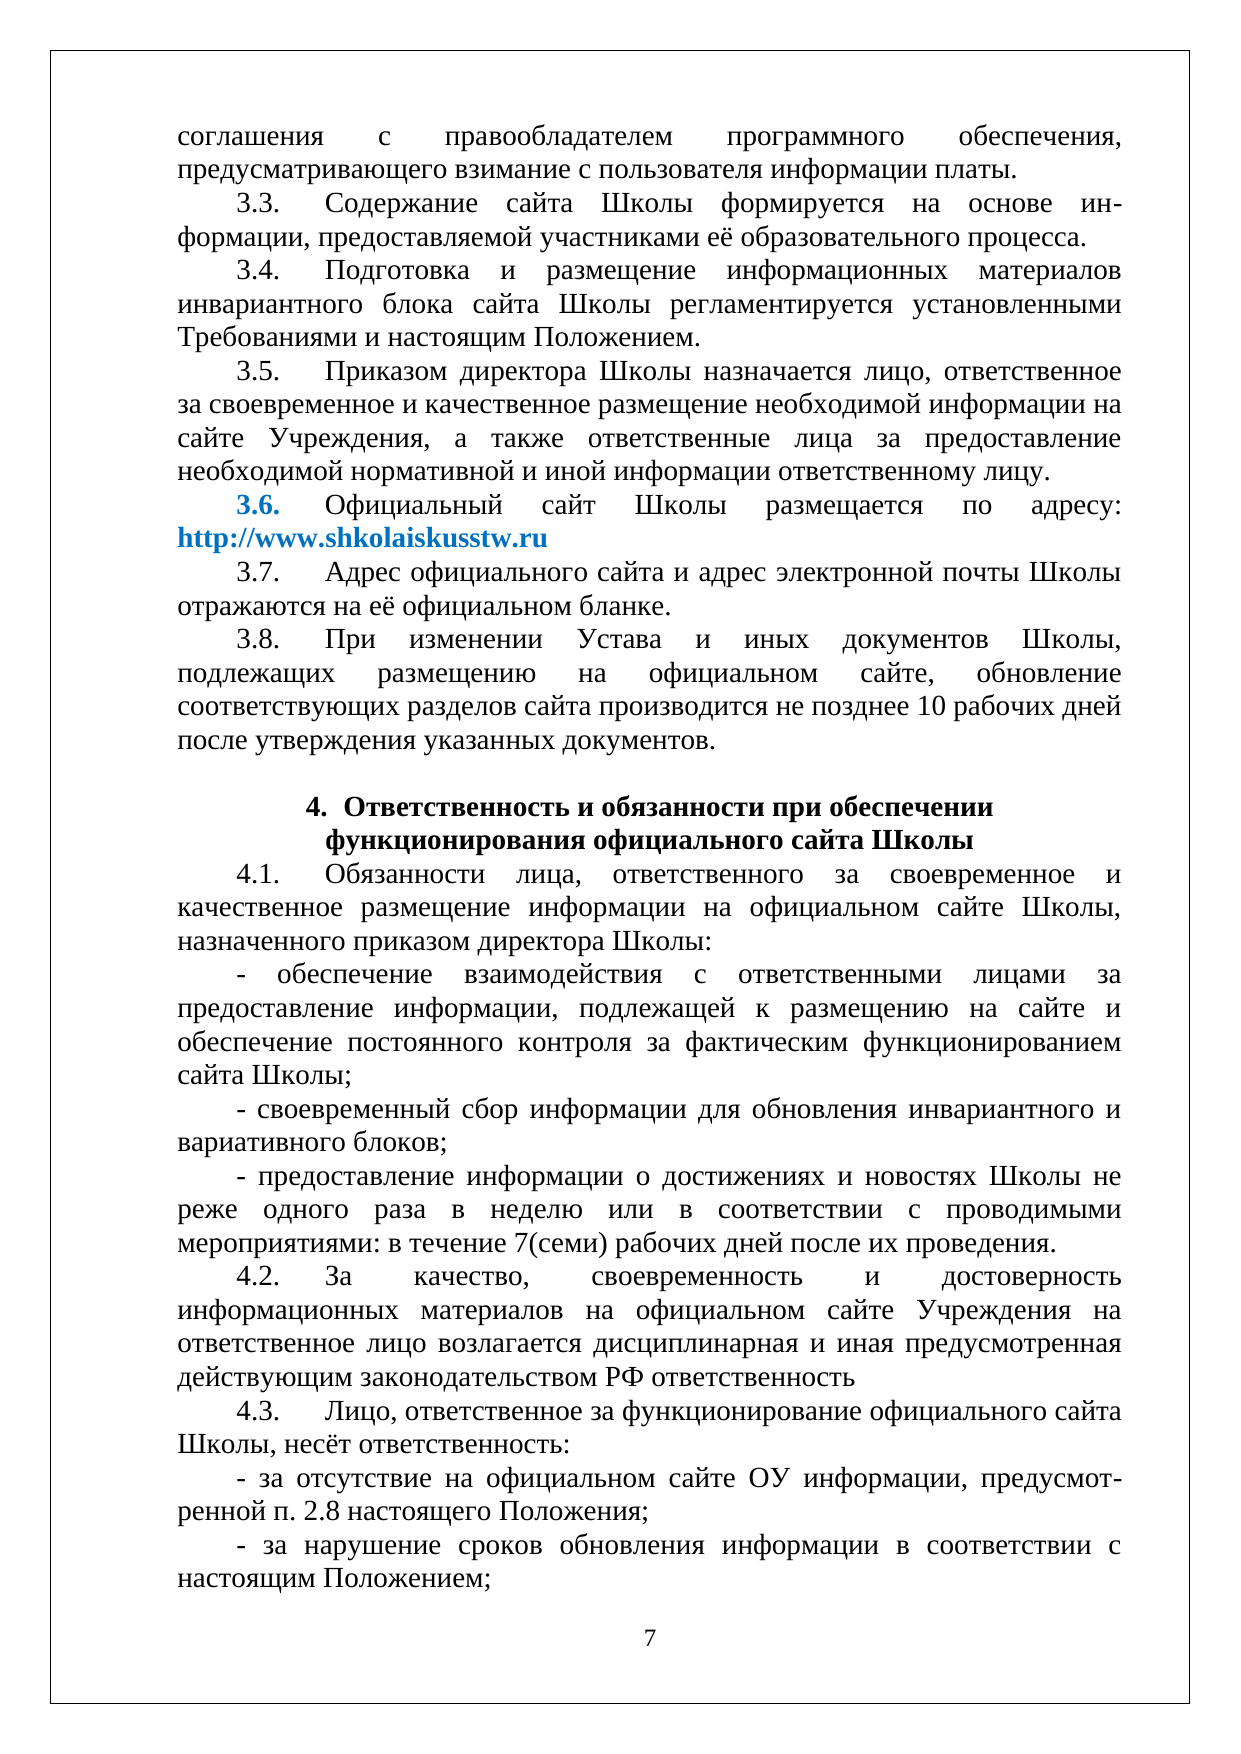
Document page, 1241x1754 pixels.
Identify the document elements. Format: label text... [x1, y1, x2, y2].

list Ответственность и обязанности при обеспечении [177, 789, 1122, 822]
list Содержание сайта Школы формируется на основе информации, предоставляемой участниками её образовательного процесса. [177, 185, 1122, 252]
text - обеспечение взаимодействия с ответственными лицами за предоставление информации, подлежащей к размещению на сайте и обеспечение постоянного контроля за фактическим функционированием сайта Школы; [177, 957, 1122, 1091]
list Приказом директора Школы назначается лицо, ответственное за своевременное и качественное размещение необходимой информации на сайте Учреждения, а также ответственные лица за предоставление необходимой нормативной и иной информации ответственному лицу. [177, 353, 1122, 487]
list За качество, своевременность и достоверность информационных материалов на официальном сайте Учреждения на ответственное лицо возлагается дисциплинарная и иная предусмотренная действующим законодательством РФ ответственность [177, 1258, 1122, 1393]
list Обязанности лица, ответственного за своевременное и качественное размещение информации на официальном сайте Школы, назначенного приказом директора Школы: [177, 856, 1122, 957]
text - своевременный сбор информации для обновления инвариантного и вариативного блоков; [177, 1091, 1122, 1158]
text - предоставление информации о достижениях и новостях Школы не реже одного раза в неделю или в соответствии с проводимыми мероприятиями: в течение 7(семи) рабочих дней после их проведения. [177, 1158, 1122, 1258]
text - за отсутствие на официальном сайте ОУ информации, предусмотренной п. 2.8 настоящего Положения; [177, 1460, 1122, 1527]
list Лицо, ответственное за функционирование официального сайта Школы, несёт ответственность: [177, 1393, 1122, 1460]
list Адрес официального сайта и адрес электронной почты Школы отражаются на её официальном бланке. [177, 554, 1122, 621]
list Официальный сайт Школы размещается по адресу: http://www.shkolaiskusstw.ru [177, 487, 1122, 554]
text - за нарушение сроков обновления информации в соответствии с настоящим Положением; [177, 1527, 1122, 1594]
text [177, 118, 1122, 185]
list При изменении Устава и иных документов Школы, подлежащих размещению на официальном сайте, обновление соответствующих разделов сайта производится не позднее 10 рабочих дней после утверждения указанных документов. [177, 621, 1122, 755]
text функционирования официального сайта Школы [177, 822, 1122, 856]
list Подготовка и размещение информационных материалов инвариантного блока сайта Школы регламентируется установленными Требованиями и настоящим Положением. [177, 252, 1122, 353]
